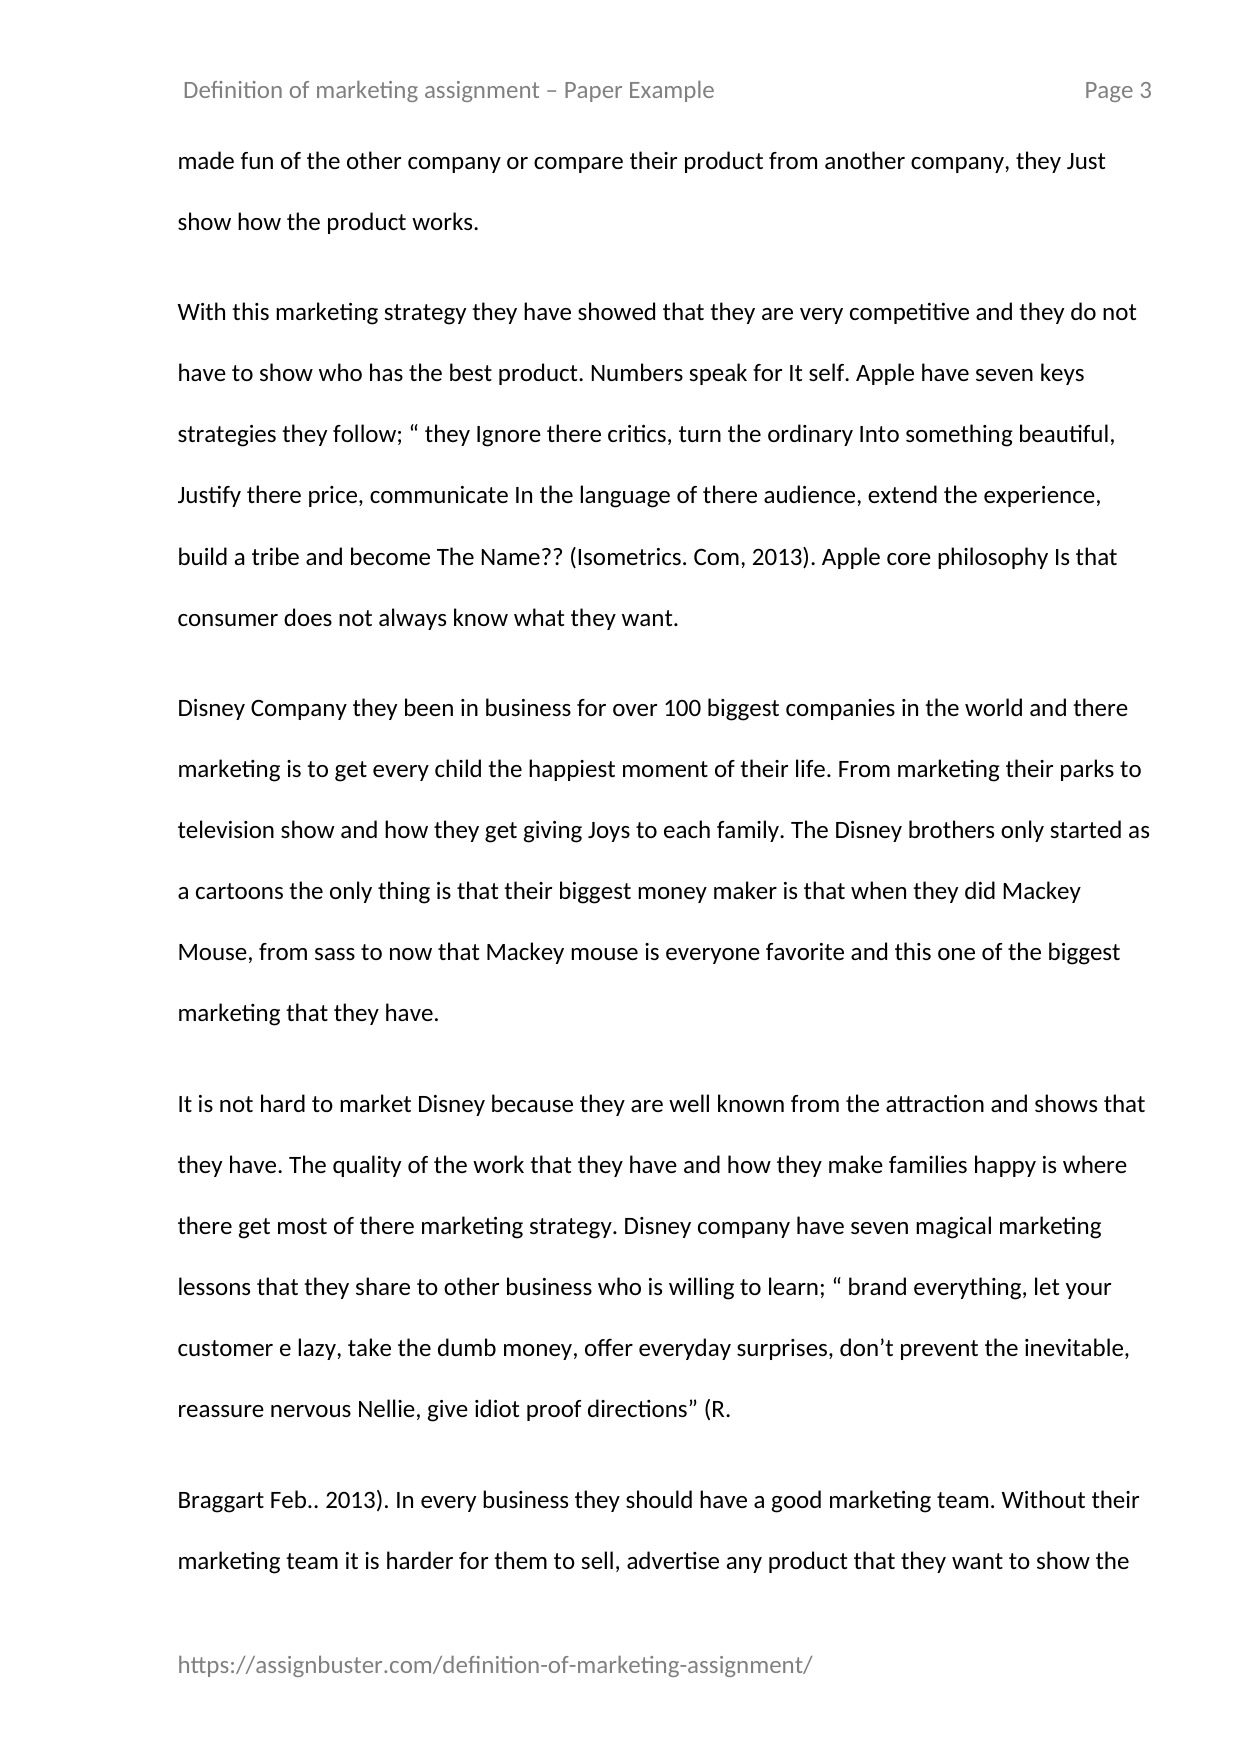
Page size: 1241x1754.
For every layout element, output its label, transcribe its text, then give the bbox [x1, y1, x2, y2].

text Disney Company they been in business for over 100 biggest companies in the world and there marketing is to get every child the happiest moment of their life. From marketing their parks to television show and how they get giving Joys to each family. The Disney brothers only started as a cartoons the only thing is that their biggest money maker is that when they did Mackey Mouse, from sass to now that Mackey mouse is everyone favorite and this one of the biggest marketing that they have. [177, 692, 1152, 1028]
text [177, 1484, 1152, 1575]
text With this marketing strategy they have showed that they are very competitive and they do not have to show who has the best product. Numbers speak for It self. Apple have seven keys strategies they follow; “ they Ignore there critics, turn the ordinary Into something beautiful, Justify there price, communicate In the language of there audience, extend the experience, build a tribe and become The Name?? (Isometrics. Com, 2013). Apple core philosophy Is that consumer does not always know what they want. [177, 297, 1152, 632]
text It is not hard to market Disney because they are well known from the attraction and shows that they have. The quality of the work that they have and how they make families happy is where there get most of there marketing strategy. Disney company have seven magical marketing lessons that they share to other business who is willing to learn; “ brand everything, let your customer e lazy, take the dumb money, offer everyday surprises, don’t prevent the inevitable, reassure nervous Nellie, give idiot proof directions” (R. [177, 1088, 1152, 1424]
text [177, 145, 1152, 237]
